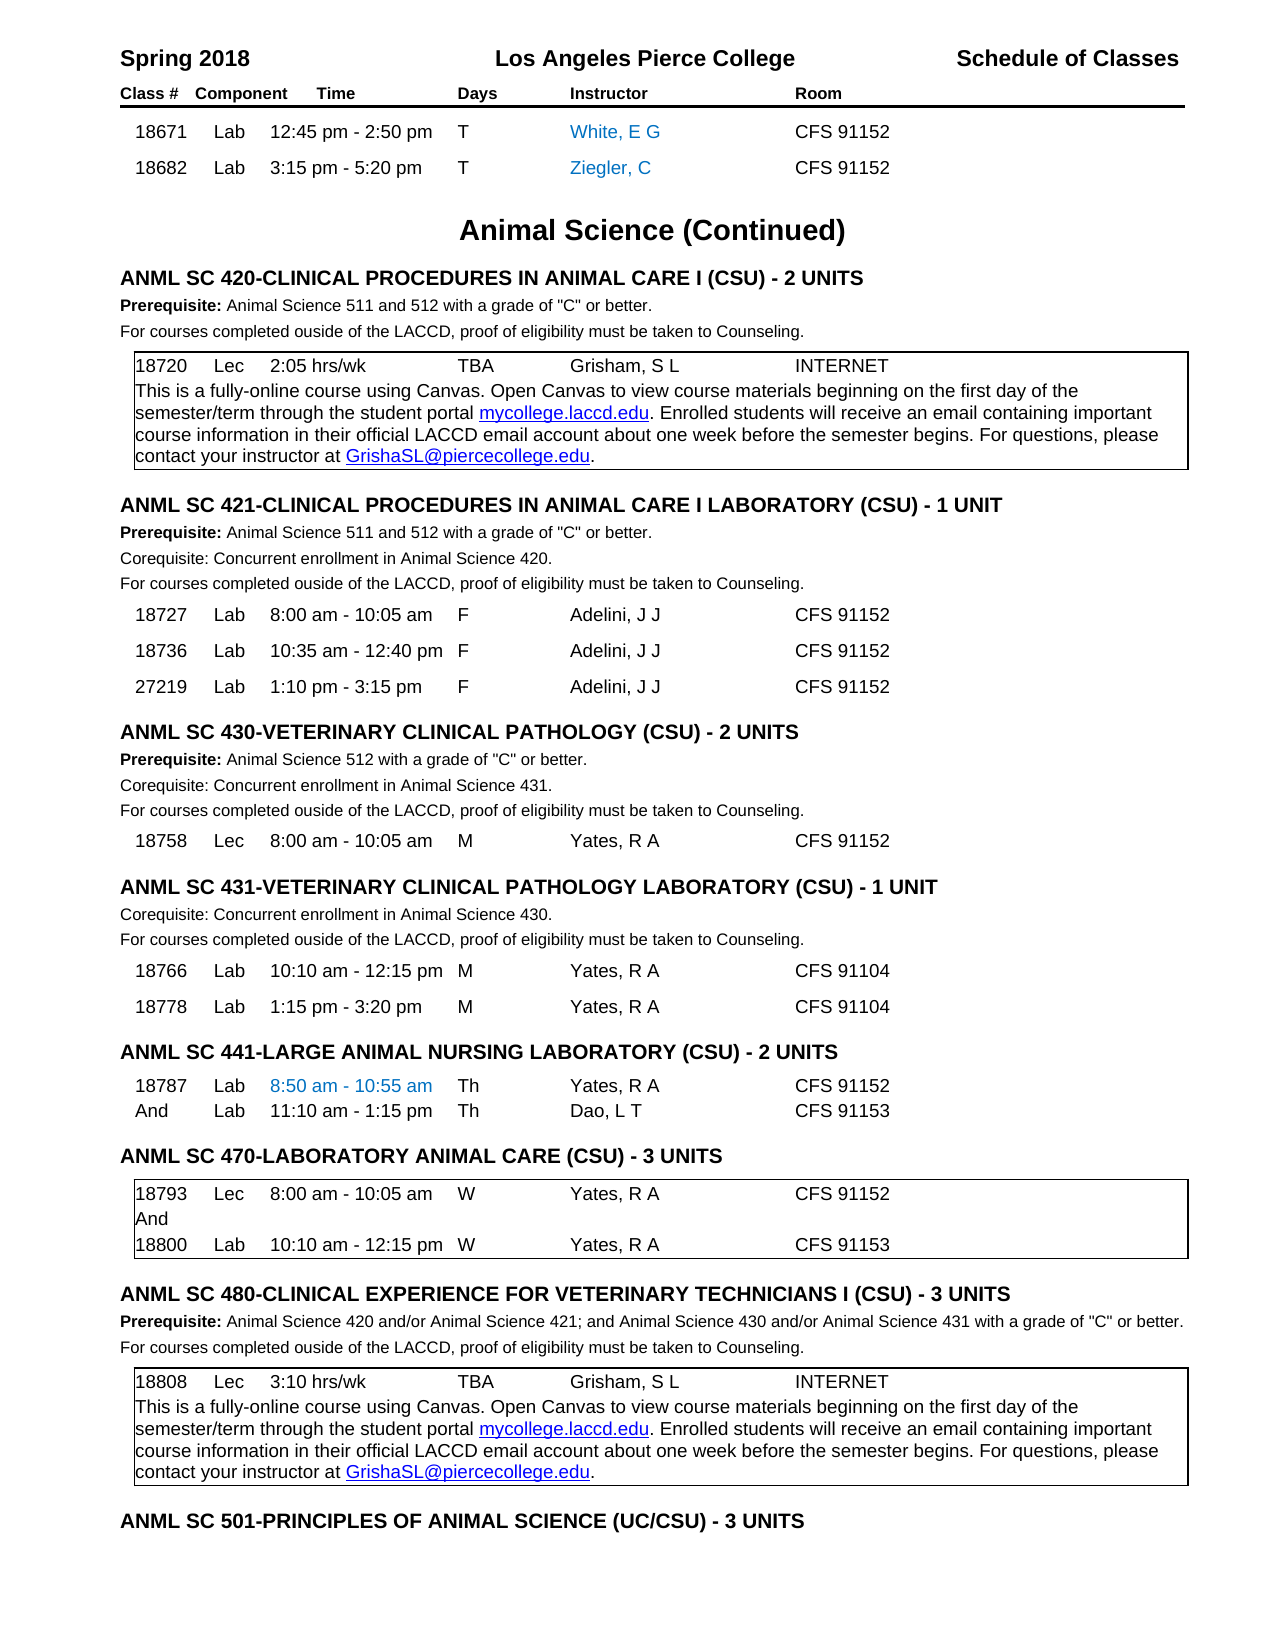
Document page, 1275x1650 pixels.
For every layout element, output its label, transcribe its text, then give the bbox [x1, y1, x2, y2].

title ANML SC 441-Large Animal Nursing Laboratory (CSU) - 2 Units [120, 1040, 1185, 1064]
text And Lab 11:10 am - 1:15 pm Th Dao, L T CFS 91153 [135, 1100, 1185, 1122]
title ANML SC 501-Principles Of Animal Science (UC/CSU) - 3 Units [120, 1509, 1185, 1533]
text 18720 Lec 2:05 hrs/wk TBA Grisham, S L INTERNET [135, 353, 1187, 376]
text 18787 Lab 8:50 am - 10:55 am Th Yates, R A CFS 91152 [135, 1074, 1185, 1096]
text And [135, 1204, 1187, 1230]
text 18736 Lab 10:35 am - 12:40 pm F Adelini, J J CFS 91152 [135, 639, 1185, 661]
title ANML SC 480-Clinical Experience For Veterinary Technicians I (CSU) - 3 Units [120, 1282, 1185, 1306]
text 18793 Lec 8:00 am - 10:05 am W Yates, R A CFS 91152 [135, 1180, 1187, 1204]
text For courses completed ouside of the LACCD, proof of eligibility must be taken to Counseling. [120, 574, 1185, 593]
text 18800 Lab 10:10 am - 12:15 pm W Yates, R A CFS 91153 [135, 1230, 1187, 1258]
text Prerequisite: Animal Science 420 and/or Animal Science 421; and Animal Science 430 and/or Animal Science 431 with a grade of "C" or better. [120, 1312, 1185, 1331]
title ANML SC 431-Veterinary Clinical Pathology Laboratory (CSU) - 1 Unit [120, 874, 1185, 898]
text 18808 Lec 3:10 hrs/wk TBA Grisham, S L INTERNET [135, 1369, 1187, 1392]
text This is a fully-online course using Canvas. Open Canvas to view course materials beginning on the first day of the semester/term through the student portal mycollege.laccd.edu. Enrolled students will receive an email containing important course information in their official LACCD email account about one week before the semester begins. For questions, please contact your instructor at GrishaSL@piercecollege.edu. [135, 377, 1187, 469]
title ANML SC 421-Clinical Procedures In Animal Care I Laboratory (CSU) - 1 Unit [120, 493, 1185, 517]
text For courses completed ouside of the LACCD, proof of eligibility must be taken to Counseling. [120, 1337, 1185, 1357]
text Prerequisite: Animal Science 512 with a grade of "C" or better. [120, 750, 1185, 769]
text This is a fully-online course using Canvas. Open Canvas to view course materials beginning on the first day of the semester/term through the student portal mycollege.laccd.edu. Enrolled students will receive an email containing important course information in their official LACCD email account about one week before the semester begins. For questions, please contact your instructor at GrishaSL@piercecollege.edu. [135, 1393, 1187, 1485]
text 18766 Lab 10:10 am - 12:15 pm M Yates, R A CFS 91104 [135, 960, 1185, 981]
text For courses completed ouside of the LACCD, proof of eligibility must be taken to Counseling. [120, 321, 1185, 341]
text 27219 Lab 1:10 pm - 3:15 pm F Adelini, J J CFS 91152 [135, 675, 1185, 697]
text Corequisite: Concurrent enrollment in Animal Science 430. [120, 905, 1185, 924]
text 18727 Lab 8:00 am - 10:05 am F Adelini, J J CFS 91152 [135, 603, 1185, 625]
text For courses completed ouside of the LACCD, proof of eligibility must be taken to Counseling. [120, 930, 1185, 949]
text 18778 Lab 1:15 pm - 3:20 pm M Yates, R A CFS 91104 [135, 996, 1185, 1017]
text For courses completed ouside of the LACCD, proof of eligibility must be taken to Counseling. [120, 801, 1185, 820]
title ANML SC 420-Clinical Procedures In Animal Care I (CSU) - 2 Units [120, 266, 1185, 290]
title ANML SC 430-Veterinary Clinical Pathology (CSU) - 2 Units [120, 720, 1185, 744]
text Prerequisite: Animal Science 511 and 512 with a grade of "C" or better. [120, 523, 1185, 542]
text Corequisite: Concurrent enrollment in Animal Science 431. [120, 775, 1185, 794]
subtitle Animal Science (Continued) [120, 213, 1185, 247]
title ANML SC 470-Laboratory Animal Care (CSU) - 3 Units [120, 1144, 1185, 1168]
text 18671 Lab 12:45 pm - 2:50 pm T White, E G CFS 91152 [135, 121, 1185, 142]
text 18758 Lec 8:00 am - 10:05 am M Yates, R A CFS 91152 [135, 830, 1185, 852]
text 18682 Lab 3:15 pm - 5:20 pm T Ziegler, C CFS 91152 [135, 157, 1185, 178]
text Prerequisite: Animal Science 511 and 512 with a grade of "C" or better. [120, 296, 1185, 315]
text Corequisite: Concurrent enrollment in Animal Science 420. [120, 548, 1185, 568]
